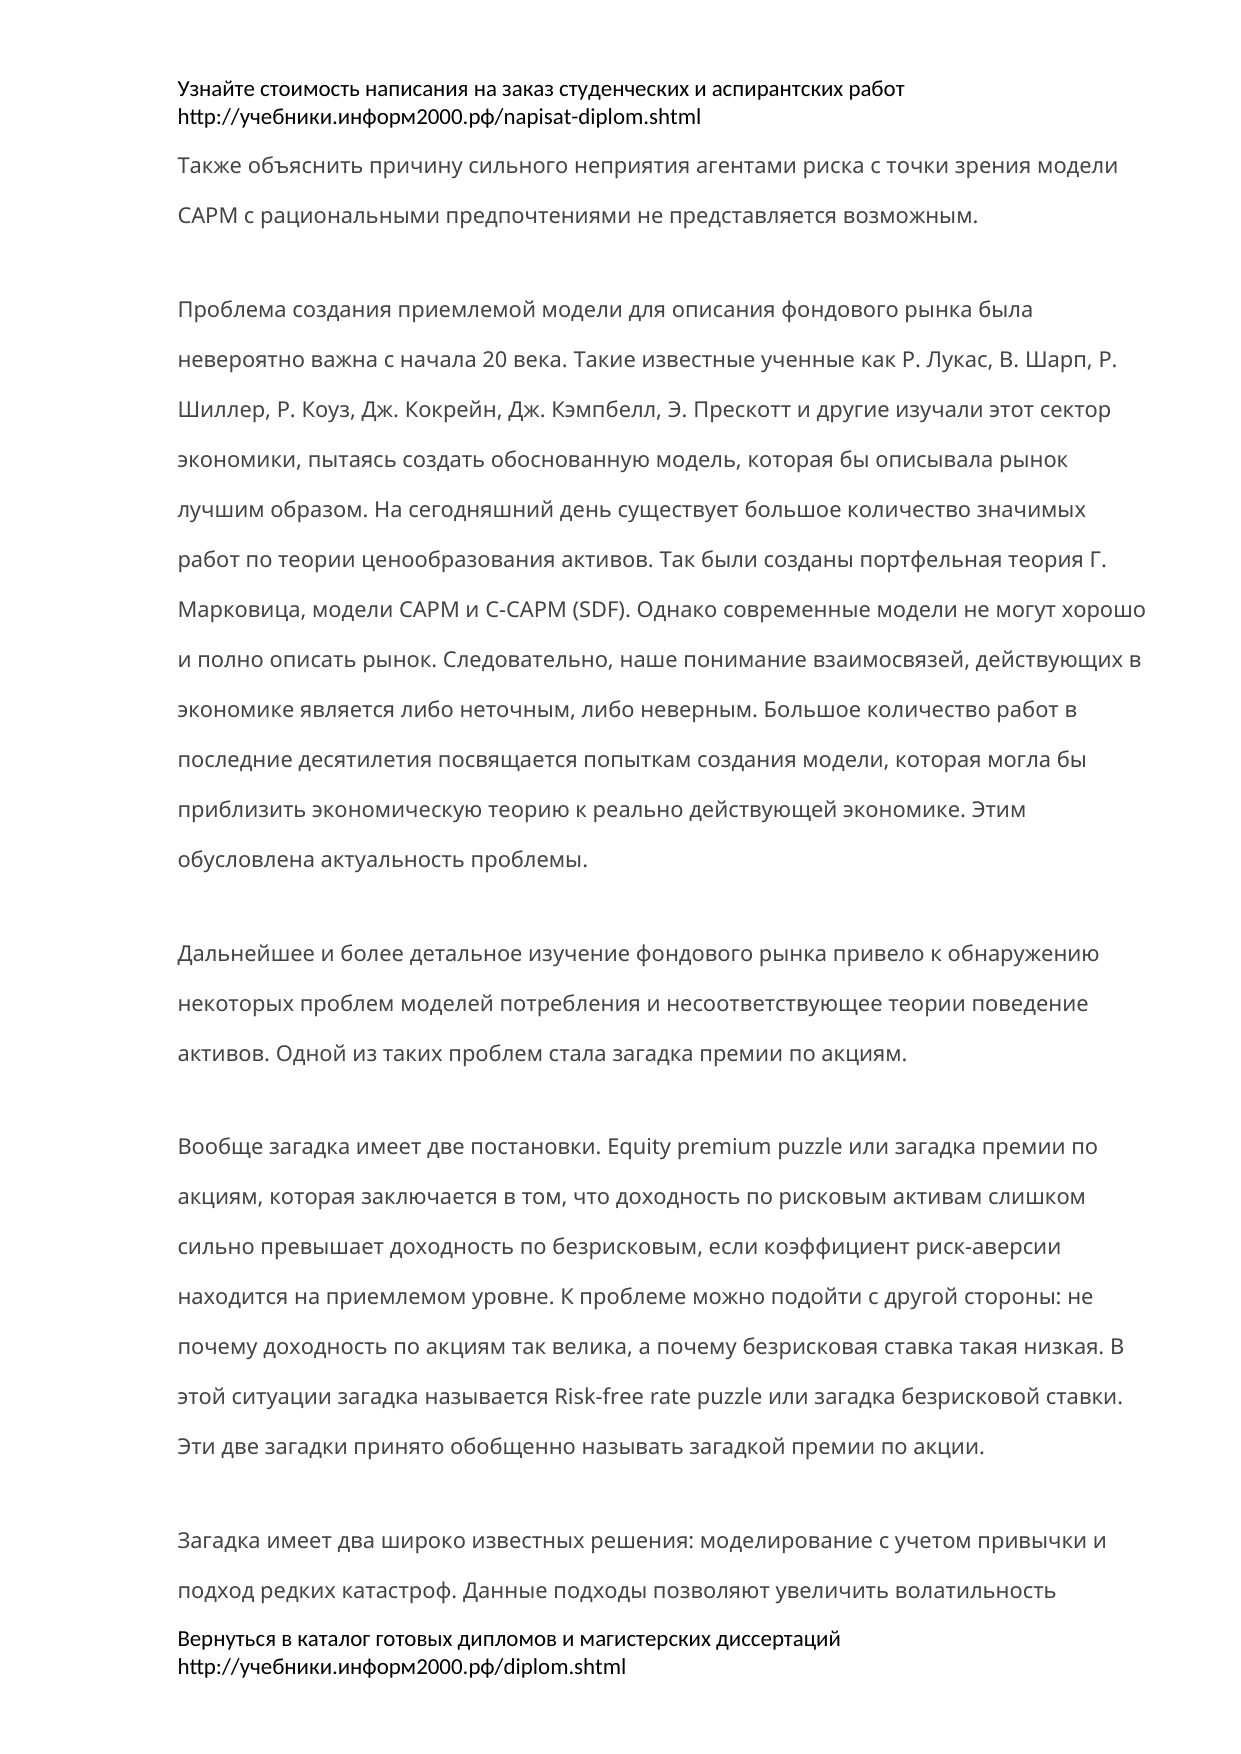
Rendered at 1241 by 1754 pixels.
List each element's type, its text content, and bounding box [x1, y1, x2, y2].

text Дальнейшее и более детальное изучение фондового рынка привело к обнаружению некоторых проблем моделей потребления и несоответствующее теории поведение активов. Одной из таких проблем стала загадка премии по акциям. [177, 917, 1152, 1067]
text Вообще загадка имеет две постановки. Equity premium puzzle или загадка премии по акциям, которая заключается в том, что доходность по рисковым активам слишком сильно превышает доходность по безрисковым, если коэффициент риск-аверсии находится на приемлемом уровне. К проблеме можно подойти с другой стороны: не почему доходность по акциям так велика, а почему безрисковая ставка такая низкая. В этой ситуации загадка называется Risk-free rate puzzle или загадка безрисковой ставки. Эти две загадки принято обобщенно называть загадкой премии по акции. [177, 1111, 1152, 1461]
text Проблема создания приемлемой модели для описания фондового рынка была невероятно важна с начала 20 века. Такие известные ученные как Р. Лукас, В. Шарп, Р. Шиллер, Р. Коуз, Дж. Кокрейн, Дж. Кэмпбелл, Э. Прескотт и другие изучали этот сектор экономики, пытаясь создать обоснованную модель, которая бы описывала рынок лучшим образом. На сегодняшний день существует большое количество значимых работ по теории ценообразования активов. Так были созданы портфельная теория Г. Марковица, модели САРМ и С-САРМ (SDF). Однако современные модели не могут хорошо и полно описать рынок. Следовательно, наше понимание взаимосвязей, действующих в экономике является либо неточным, либо неверным. Большое количество работ в последние десятилетия посвящается попыткам создания модели, которая могла бы приблизить экономическую теорию к реально действующей экономике. Этим обусловлена актуальность проблемы. [177, 273, 1152, 873]
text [177, 1505, 1152, 1605]
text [177, 130, 1152, 230]
